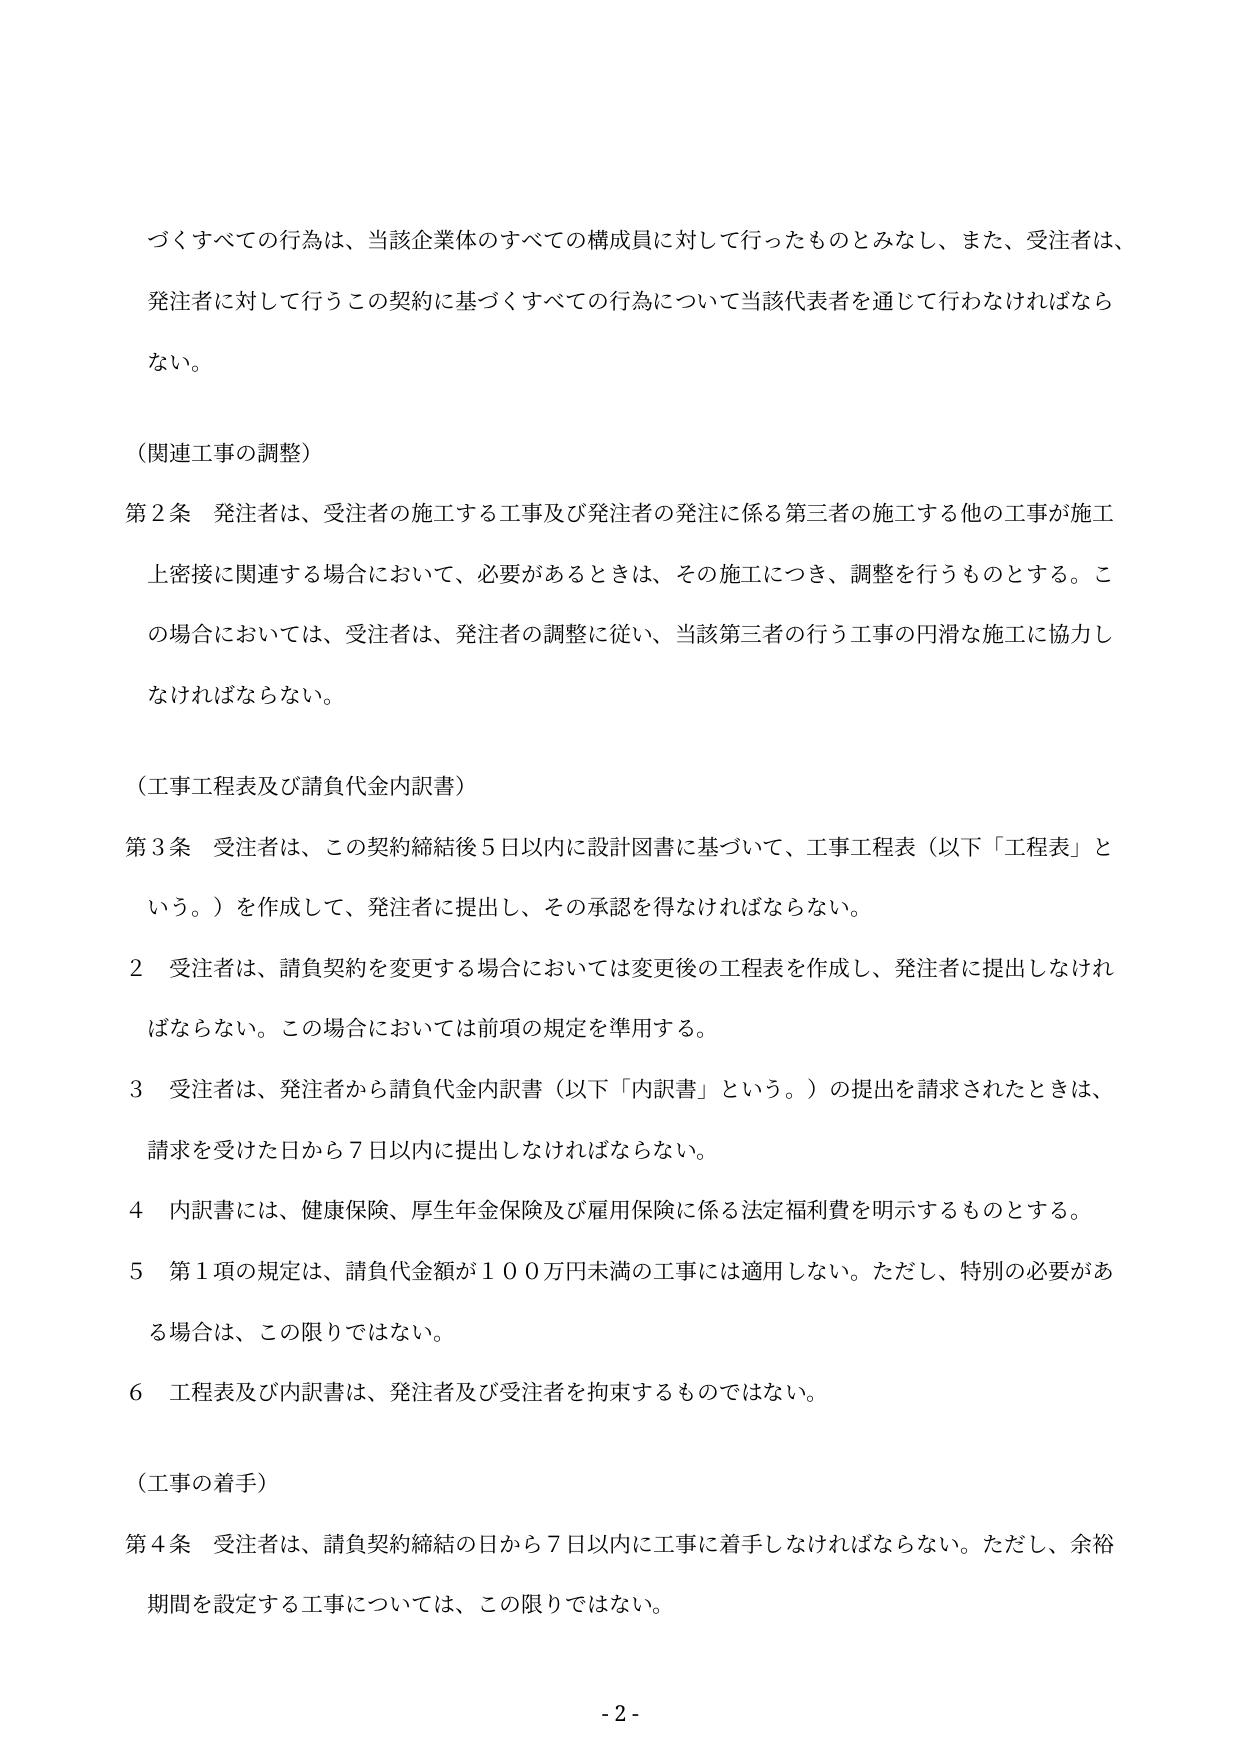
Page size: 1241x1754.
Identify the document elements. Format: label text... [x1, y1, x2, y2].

text 第３条 受注者は、この契約締結後５日以内に設計図書に基づいて、工事工程表（以下「工程表」という。）を作成して、発注者に提出し、その承認を得なければならない。 [126, 815, 1114, 936]
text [126, 209, 1114, 391]
text 第４条 受注者は、請負契約締結の日から７日以内に工事に着手しなければならない。ただし、余裕期間を設定する工事については、この限りではない。 [126, 1512, 1114, 1634]
text 第２条 発注者は、受注者の施工する工事及び発注者の発注に係る第三者の施工する他の工事が施工上密接に関連する場合において、必要があるときは、その施工につき、調整を行うものとする。この場合においては、受注者は、発注者の調整に従い、当該第三者の行う工事の円滑な施工に協力しなければならない。 [126, 482, 1114, 724]
text （工事の着手） [126, 1452, 1114, 1512]
text ２ 受注者は、請負契約を変更する場合においては変更後の工程表を作成し、発注者に提出しなければならない。この場合においては前項の規定を準用する。 [126, 936, 1114, 1058]
text ５ 第１項の規定は、請負代金額が１００万円未満の工事には適用しない。ただし、特別の必要がある場合は、この限りではない。 [126, 1239, 1114, 1361]
text ４ 内訳書には、健康保険、厚生年金保険及び雇用保険に係る法定福利費を明示するものとする。 [126, 1179, 1114, 1239]
text ６ 工程表及び内訳書は、発注者及び受注者を拘束するものではない。 [126, 1361, 1114, 1421]
text （工事工程表及び請負代金内訳書） [126, 754, 1114, 815]
text ３ 受注者は、発注者から請負代金内訳書（以下「内訳書」という。）の提出を請求されたときは、請求を受けた日から７日以内に提出しなければならない。 [126, 1058, 1114, 1179]
text （関連工事の調整） [126, 421, 1114, 482]
